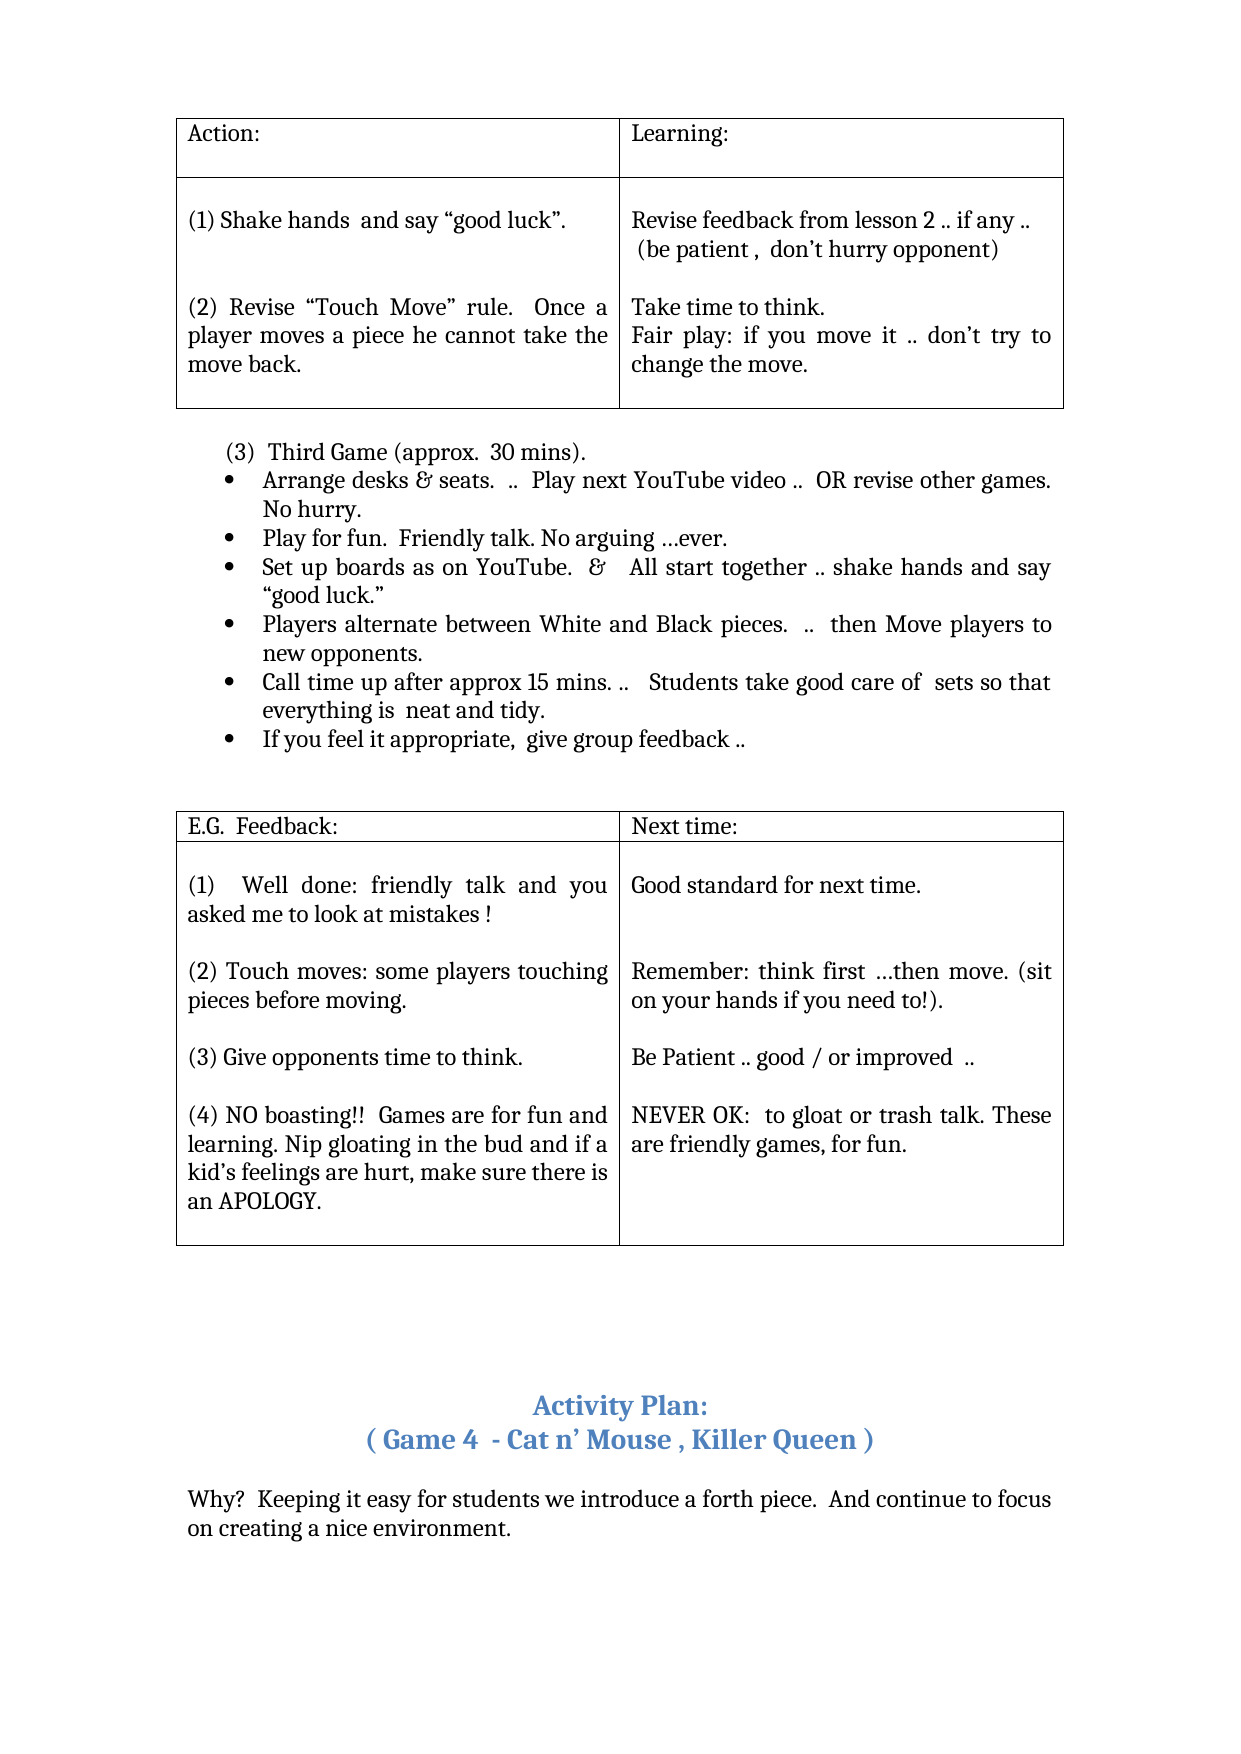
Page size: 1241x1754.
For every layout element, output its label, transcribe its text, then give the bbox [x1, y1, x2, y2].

list Arrange desks & seats. .. Play next YouTube video .. OR revise other games. No hurry. [225, 466, 1053, 524]
table_header Action: [177, 119, 619, 177]
list Third Game (approx. 30 mins). [225, 437, 1053, 466]
list Play for fun. Friendly talk. No arguing …ever. [225, 524, 1053, 552]
table_header E.G. Feedback: [177, 812, 619, 841]
table_cell Good standard for next time. Remember: think first …then move. (sit on your hands if you need to!). Be Patient .. good / or improved .. NEVER OK: to gloat or trash talk. These are friendly games, for fun. [620, 842, 1063, 1244]
text ( Game 4 - Cat n’ Mouse , Killer Queen ) [187, 1423, 1053, 1456]
list Players alternate between White and Black pieces. .. then Move players to new opponents. [225, 610, 1053, 667]
table_cell Revise feedback from lesson 2 .. if any .. (be patient , don’t hurry opponent) Take time to think. Fair play: if you move it .. don’t try to change the move. [620, 178, 1063, 408]
list Call time up after approx 15 mins. .. Students take good care of sets so that everything is neat and tidy. [225, 667, 1053, 725]
list If you feel it appropriate, give group feedback .. [225, 725, 1053, 754]
table_cell (1) Well done: friendly talk and you asked me to look at mistakes ! (2) Touch moves: some players touching pieces before moving. (3) Give opponents time to think. (4) NO boasting!! Games are for fun and learning. Nip gloating in the bud and if a kid’s feelings are hurt, make sure there is an APOLOGY. [177, 842, 619, 1244]
list Set up boards as on YouTube. & All start together .. shake hands and say “good luck.” [225, 552, 1053, 610]
table_header Learning: [620, 119, 1063, 177]
table_cell (1) Shake hands and say “good luck”. (2) Revise “Touch Move” rule. Once a player moves a piece he cannot take the move back. [177, 178, 619, 408]
text Activity Plan: [187, 1389, 1053, 1423]
table_header Next time: [620, 812, 1063, 841]
text Why? Keeping it easy for students we introduce a forth piece. And continue to focus on creating a nice environment. [187, 1485, 1053, 1543]
